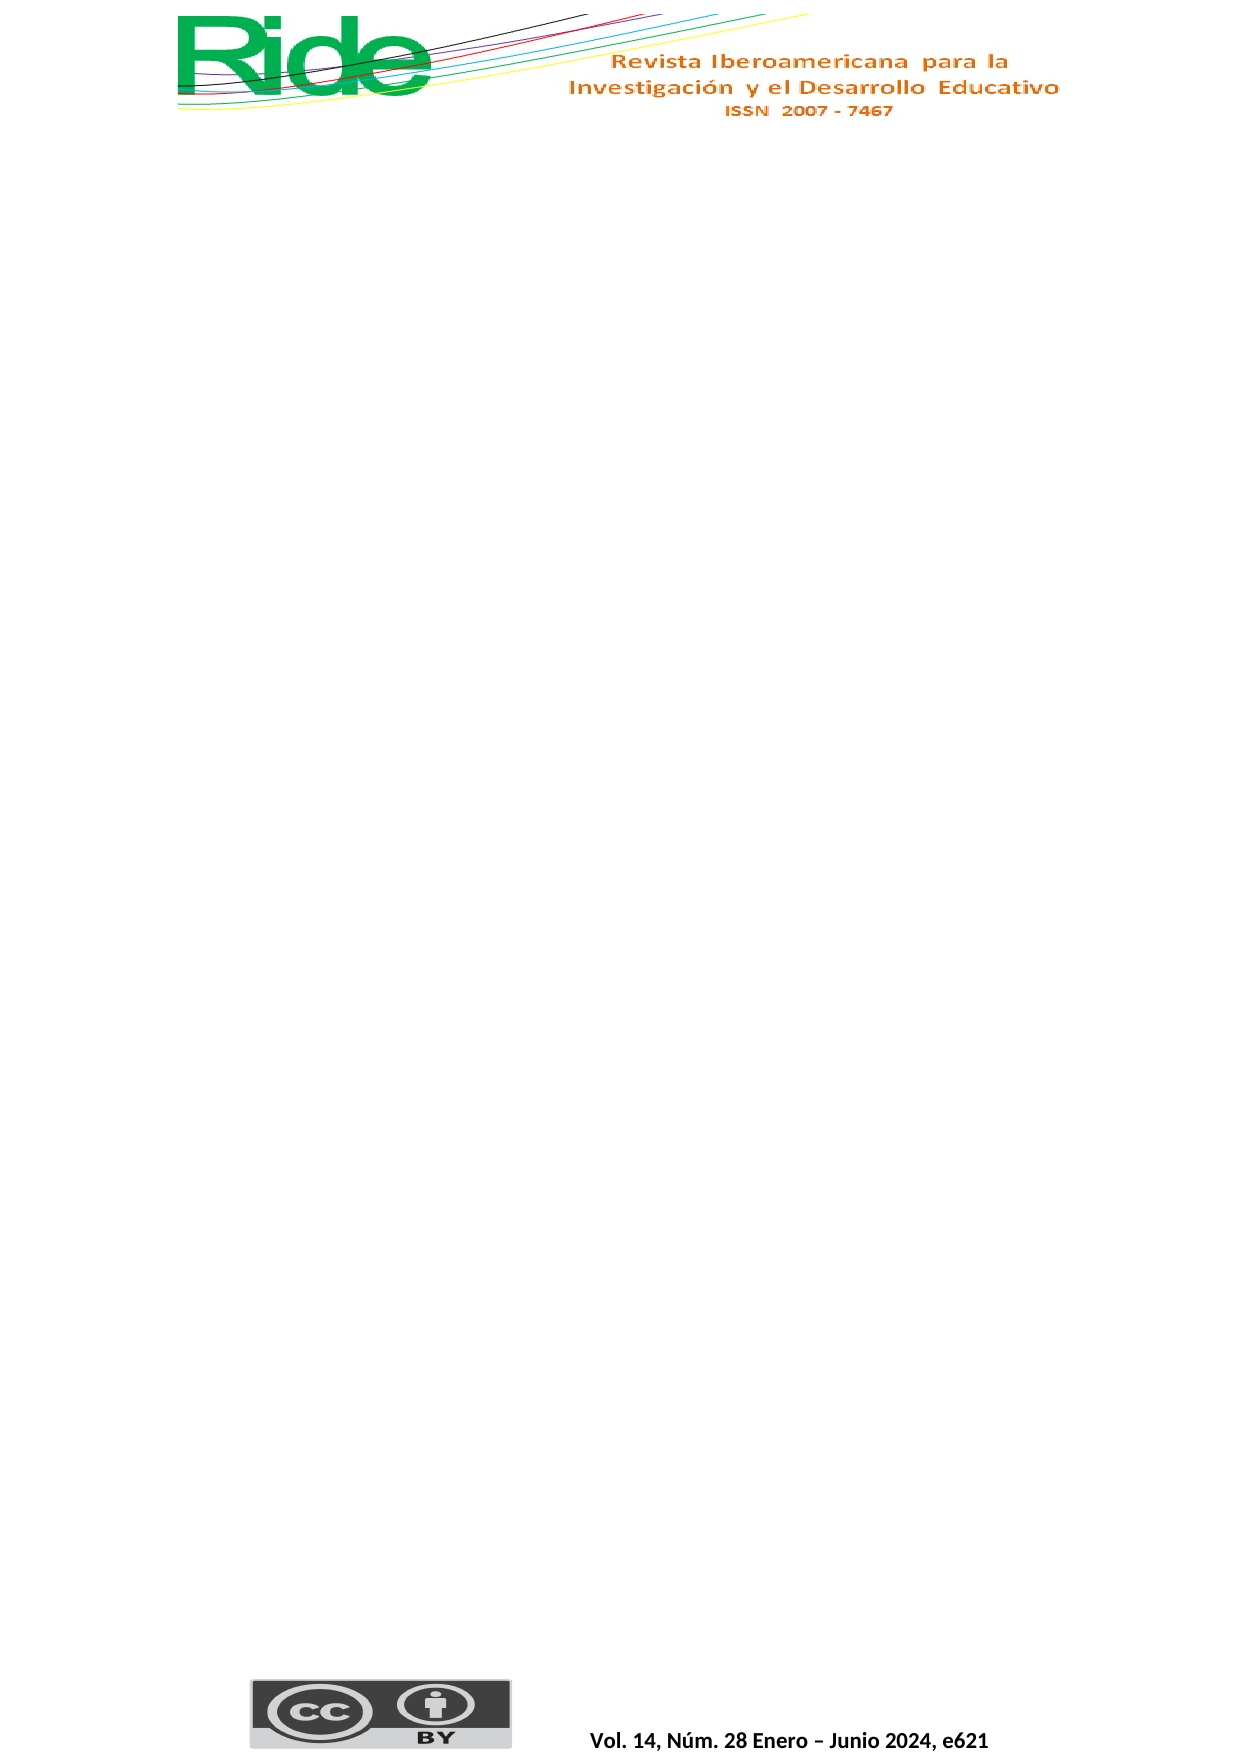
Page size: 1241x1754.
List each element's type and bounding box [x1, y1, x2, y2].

picture [249, 1679, 513, 1749]
picture [177, 14, 1063, 119]
